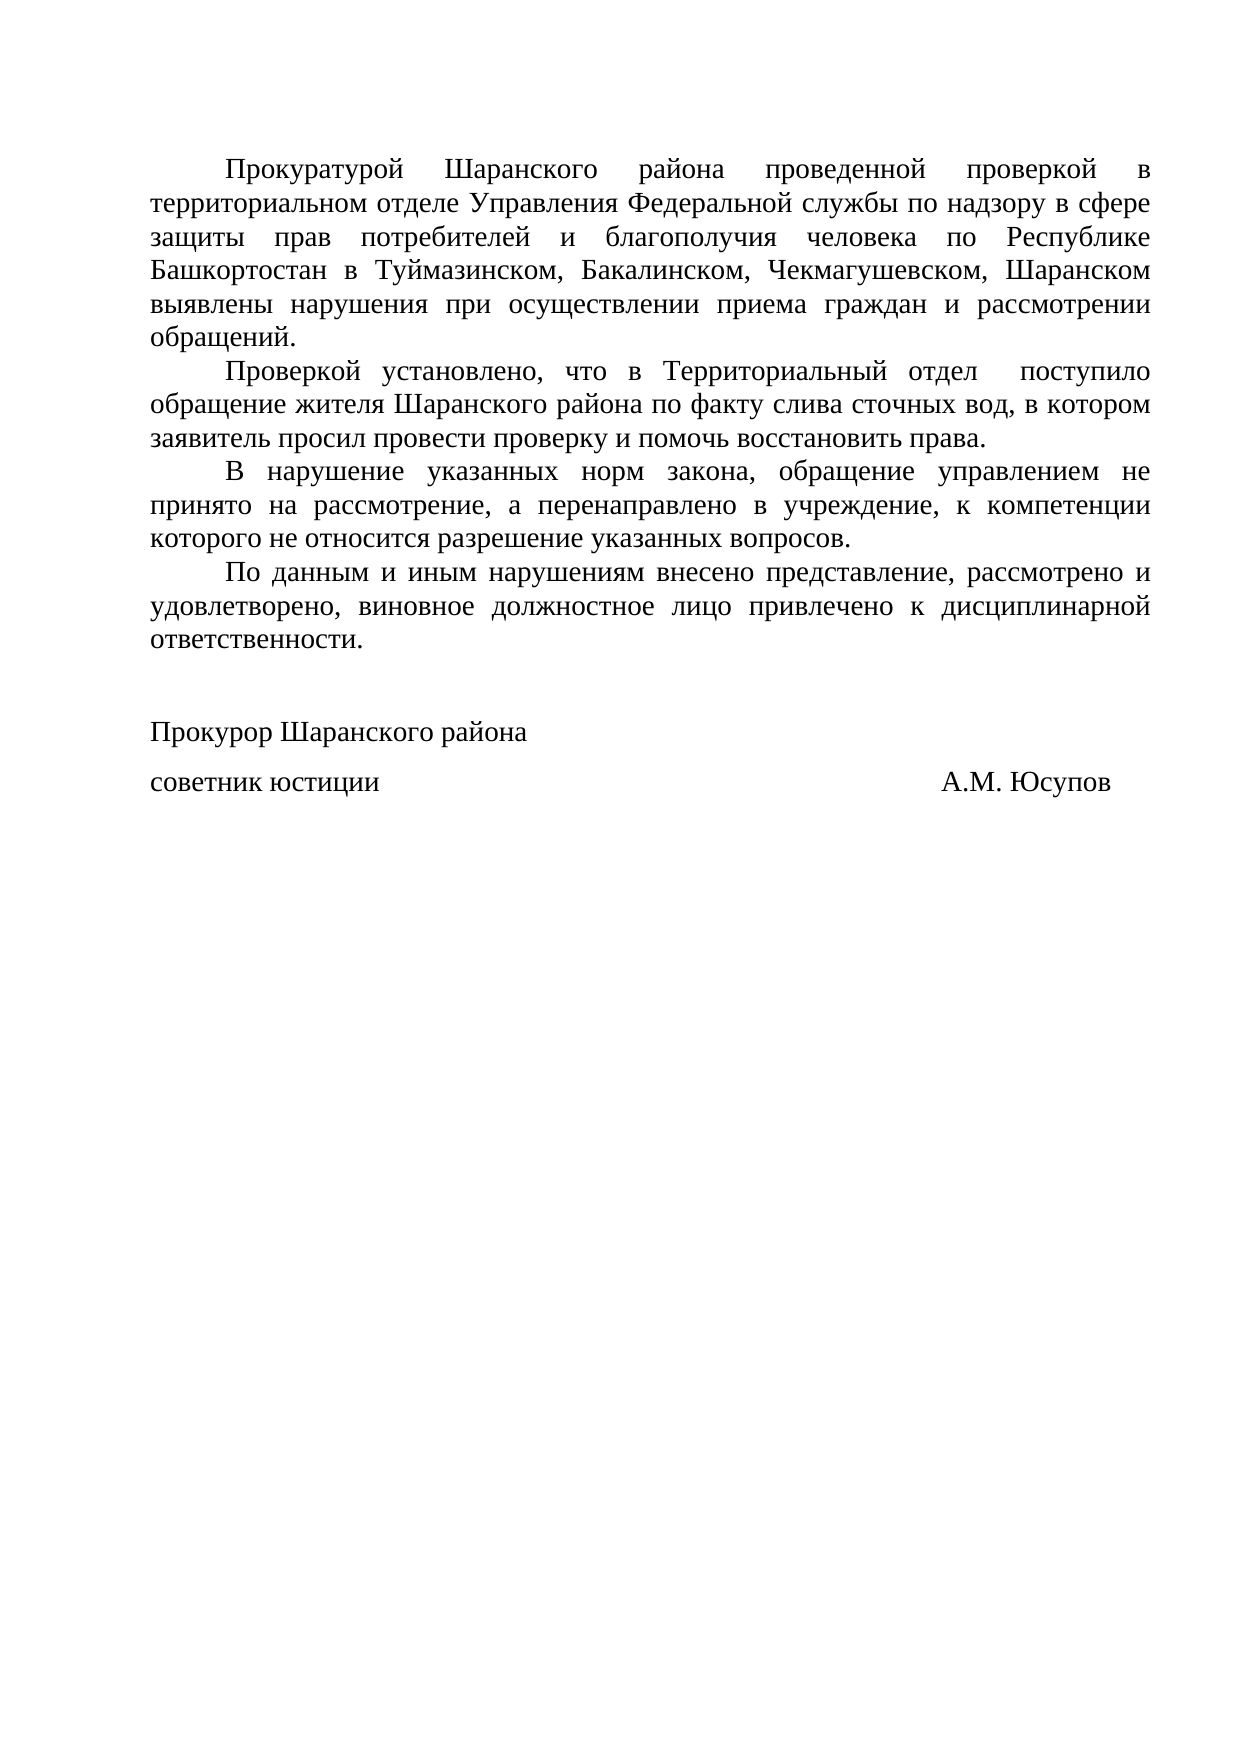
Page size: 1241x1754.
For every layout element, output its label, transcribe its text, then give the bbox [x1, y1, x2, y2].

text Прокурор Шаранского района [150, 722, 1152, 747]
text Проверкой установлено, что в Территориальный отдел поступило обращение жителя Шаранского района по факту слива сточных вод, в котором заявитель просил провести проверку и помочь восстановить права. [150, 353, 1152, 453]
text В нарушение указанных норм закона, обращение управлением не принято на рассмотрение, а перенаправлено в учреждение, к компетенции которого не относится разрешение указанных вопросов. [150, 453, 1152, 554]
text советник юстиции А.М. Юсупов [150, 772, 1152, 797]
text По данным и иным нарушениям внесено представление, рассмотрено и удовлетворено, виновное должностное лицо привлечено к дисциплинарной ответственности. [150, 554, 1152, 655]
text Прокуратурой Шаранского района проведенной проверкой в территориальном отделе Управления Федеральной службы по надзору в сфере защиты прав потребителей и благополучия человека по Республике Башкортостан в Туймазинском, Бакалинском, Чекмагушевском, Шаранском выявлены нарушения при осуществлении приема граждан и рассмотрении обращений. [150, 152, 1152, 353]
